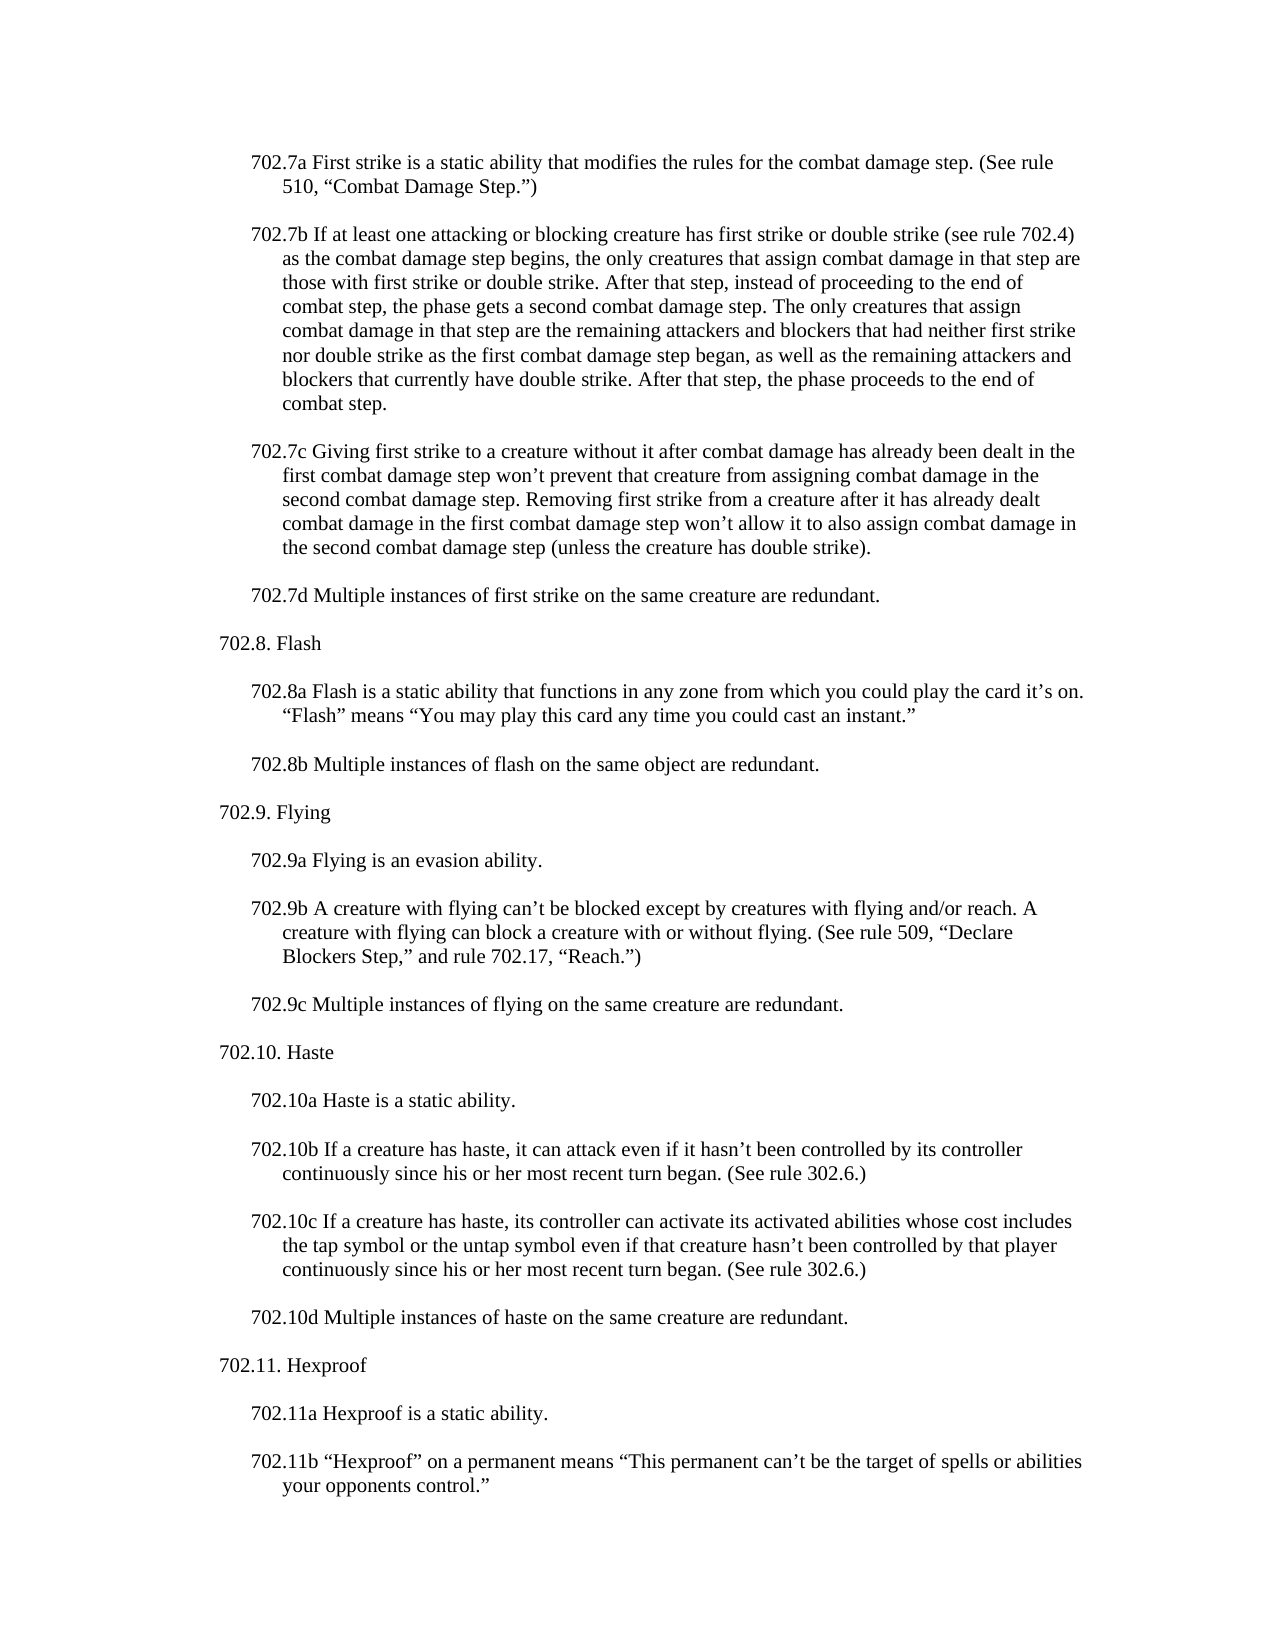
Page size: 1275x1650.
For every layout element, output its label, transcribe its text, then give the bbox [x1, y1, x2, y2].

text 702.11b “Hexproof” on a permanent means “This permanent can’t be the target of spells or abilities your opponents control.” [251, 1449, 1087, 1497]
text 702.8. Flash [219, 631, 1087, 655]
text 702.10d Multiple instances of haste on the same creature are redundant. [251, 1305, 1087, 1329]
text 702.10. Haste [219, 1040, 1087, 1064]
text 702.7d Multiple instances of first strike on the same creature are redundant. [251, 583, 1087, 607]
text 702.7a First strike is a static ability that modifies the rules for the combat damage step. (See rule 510, “Combat Damage Step.”) [251, 150, 1087, 198]
text 702.10b If a creature has haste, it can attack even if it hasn’t been controlled by its controller continuously since his or her most recent turn began. (See rule 302.6.) [251, 1137, 1087, 1185]
text 702.9a Flying is an evasion ability. [251, 848, 1087, 872]
text 702.11. Hexproof [219, 1353, 1087, 1377]
text 702.9. Flying [219, 800, 1087, 824]
text 702.9b A creature with flying can’t be blocked except by creatures with flying and/or reach. A creature with flying can block a creature with or without flying. (See rule 509, “Declare Blockers Step,” and rule 702.17, “Reach.”) [251, 896, 1087, 968]
text 702.9c Multiple instances of flying on the same creature are redundant. [251, 992, 1087, 1016]
text 702.11a Hexproof is a static ability. [251, 1401, 1087, 1425]
text 702.10c If a creature has haste, its controller can activate its activated abilities whose cost includes the tap symbol or the untap symbol even if that creature hasn’t been controlled by that player continuously since his or her most recent turn began. (See rule 302.6.) [251, 1209, 1087, 1281]
text 702.8a Flash is a static ability that functions in any zone from which you could play the card it’s on. “Flash” means “You may play this card any time you could cast an instant.” [251, 679, 1087, 727]
text 702.8b Multiple instances of flash on the same object are redundant. [251, 752, 1087, 776]
text 702.10a Haste is a static ability. [251, 1088, 1087, 1112]
text 702.7c Giving first strike to a creature without it after combat damage has already been dealt in the first combat damage step won’t prevent that creature from assigning combat damage in the second combat damage step. Removing first strike from a creature after it has already dealt combat damage in the first combat damage step won’t allow it to also assign combat damage in the second combat damage step (unless the creature has double strike). [251, 439, 1087, 559]
text 702.7b If at least one attacking or blocking creature has first strike or double strike (see rule 702.4) as the combat damage step begins, the only creatures that assign combat damage in that step are those with first strike or double strike. After that step, instead of proceeding to the end of combat step, the phase gets a second combat damage step. The only creatures that assign combat damage in that step are the remaining attackers and blockers that had neither first strike nor double strike as the first combat damage step began, as well as the remaining attackers and blockers that currently have double strike. After that step, the phase proceeds to the end of combat step. [251, 222, 1087, 415]
